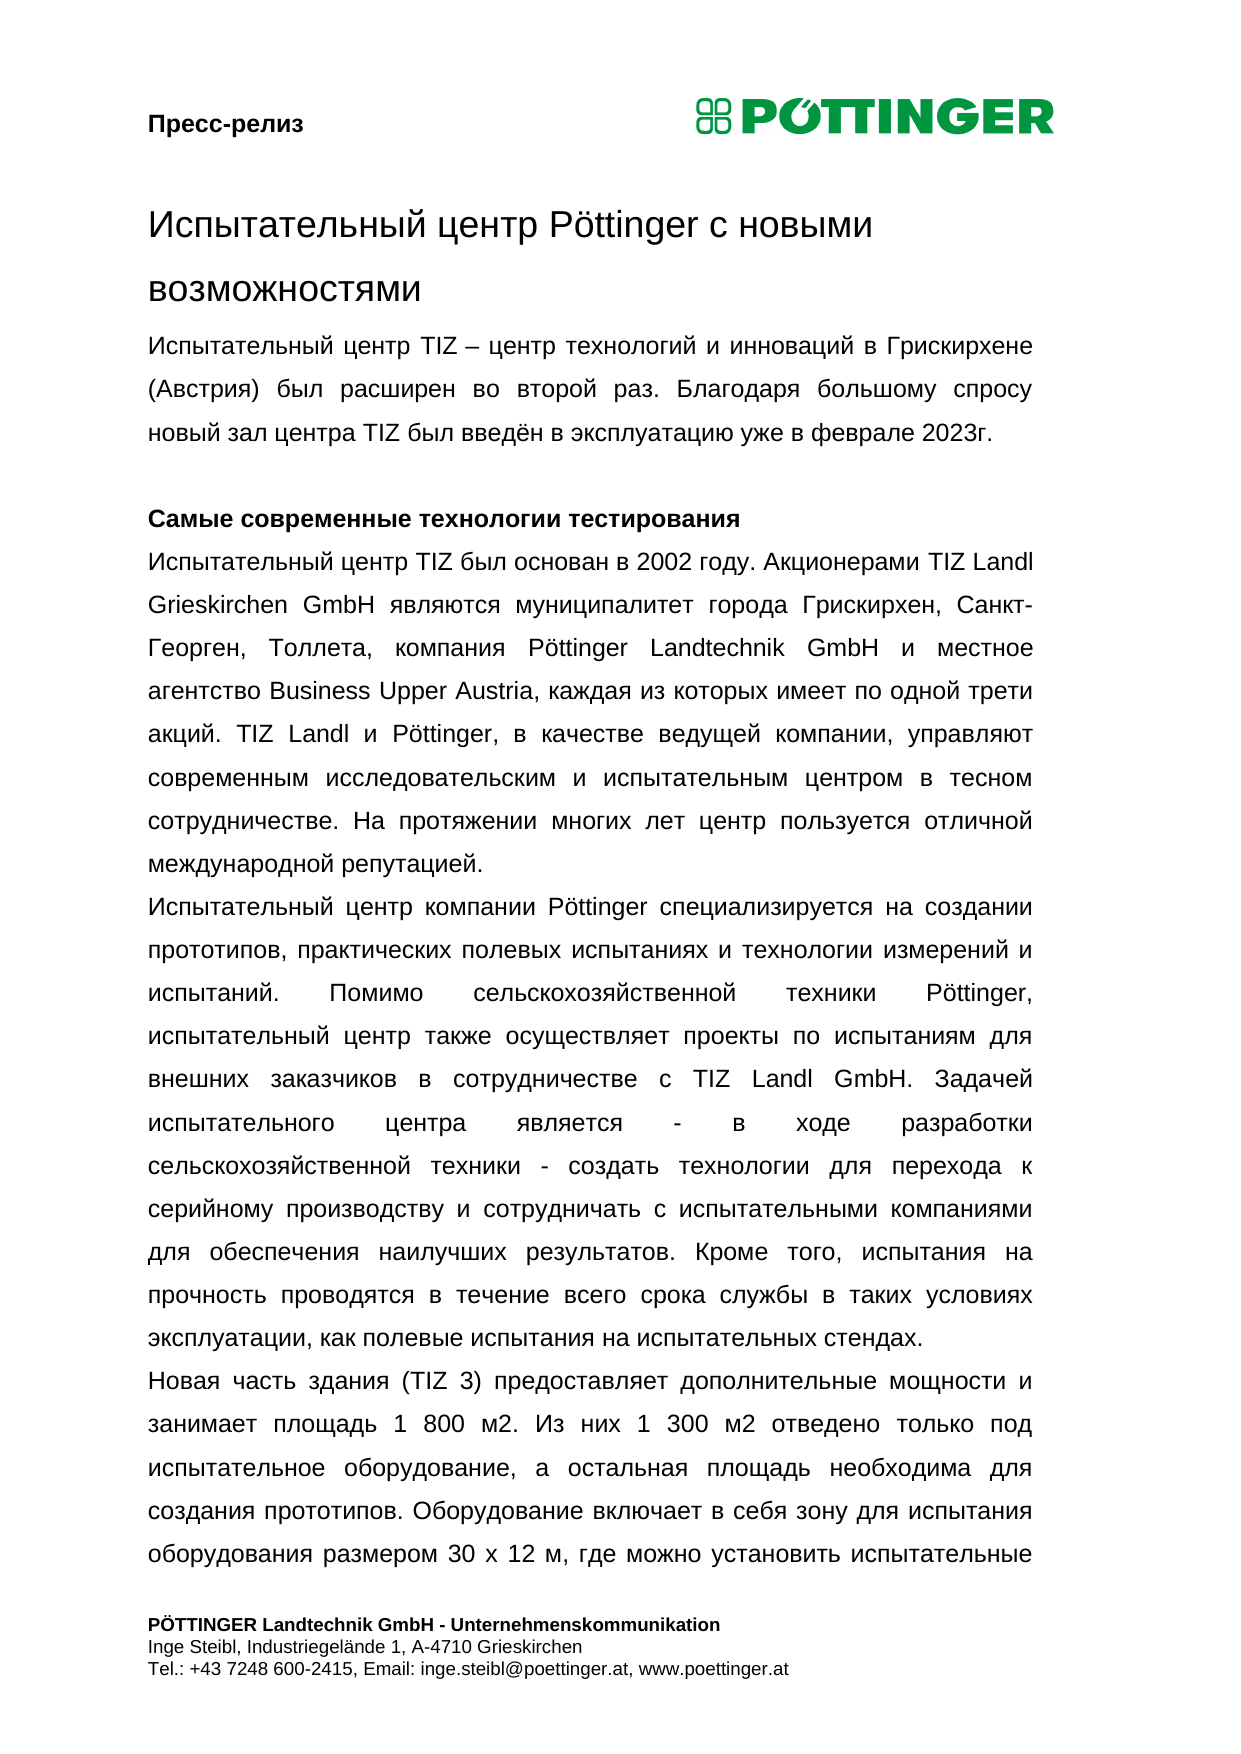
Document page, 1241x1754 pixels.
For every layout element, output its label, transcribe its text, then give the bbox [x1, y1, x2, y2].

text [148, 1366, 1034, 1568]
text Испытательный центр компании Pöttinger специализируется на создании прототипов, практических полевых испытаниях и технологии измерений и испытаний. Помимо сельскохозяйственной техники Pöttinger, испытательный центр также осуществляет проекты по испытаниям для внешних заказчиков в сотрудничестве с TIZ Landl GmbH. Задачей испытательного центра является - в ходе разработки сельскохозяйственной техники - создать технологии для перехода к серийному производству и сотрудничать с испытательными компаниями для обеспечения наилучших результатов. Кроме того, испытания на прочность проводятся в течение всего срока службы в таких условиях эксплуатации, как полевые испытания на испытательных стендах. [148, 892, 1034, 1352]
text Испытательный центр TIZ был основан в 2002 году. Акционерами TIZ Landl Grieskirchen GmbH являются муниципалитет города Грискирхен, Санкт-Георген, Толлета, компания Pöttinger Landtechnik GmbH и местное агентство Business Upper Austria, каждая из которых имеет по одной трети акций. TIZ Landl и Pöttinger, в качестве ведущей компании, управляют современным исследовательским и испытательным центром в тесном сотрудничестве. На протяжении многих лет центр пользуется отличной международной репутацией. [148, 547, 1034, 878]
text Испытательный центр Pöttinger с новыми возможностями [148, 202, 1034, 310]
picture [695, 96, 1055, 135]
text Самые современные технологии тестирования [148, 504, 1034, 533]
text Испытательный центр TIZ – центр технологий и инноваций в Грискирхене (Австрия) был расширен во второй раз. Благодаря большому спросу новый зал центра TIZ был введён в эксплуатацию уже в феврале 2023г. [148, 331, 1034, 446]
